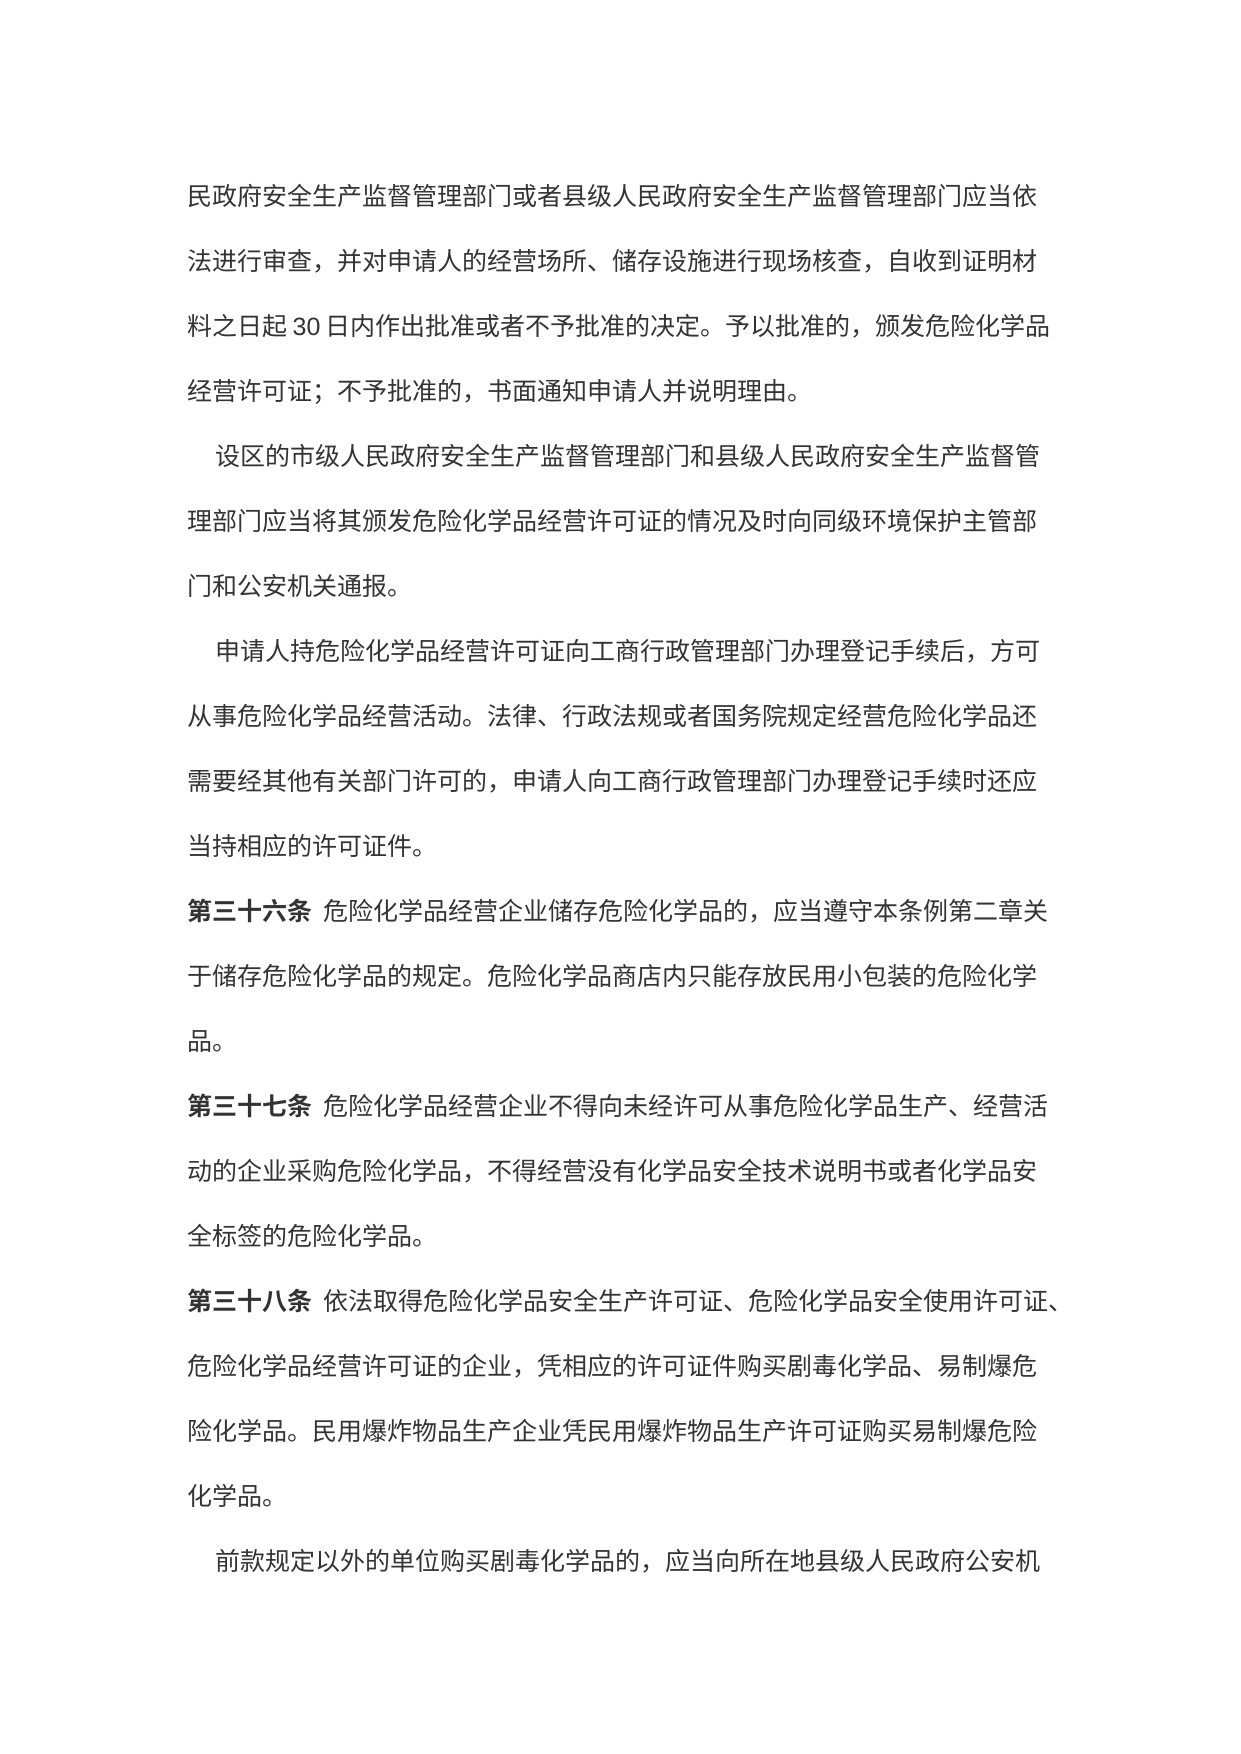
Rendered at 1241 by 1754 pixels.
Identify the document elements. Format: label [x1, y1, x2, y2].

text [187, 162, 1053, 1592]
